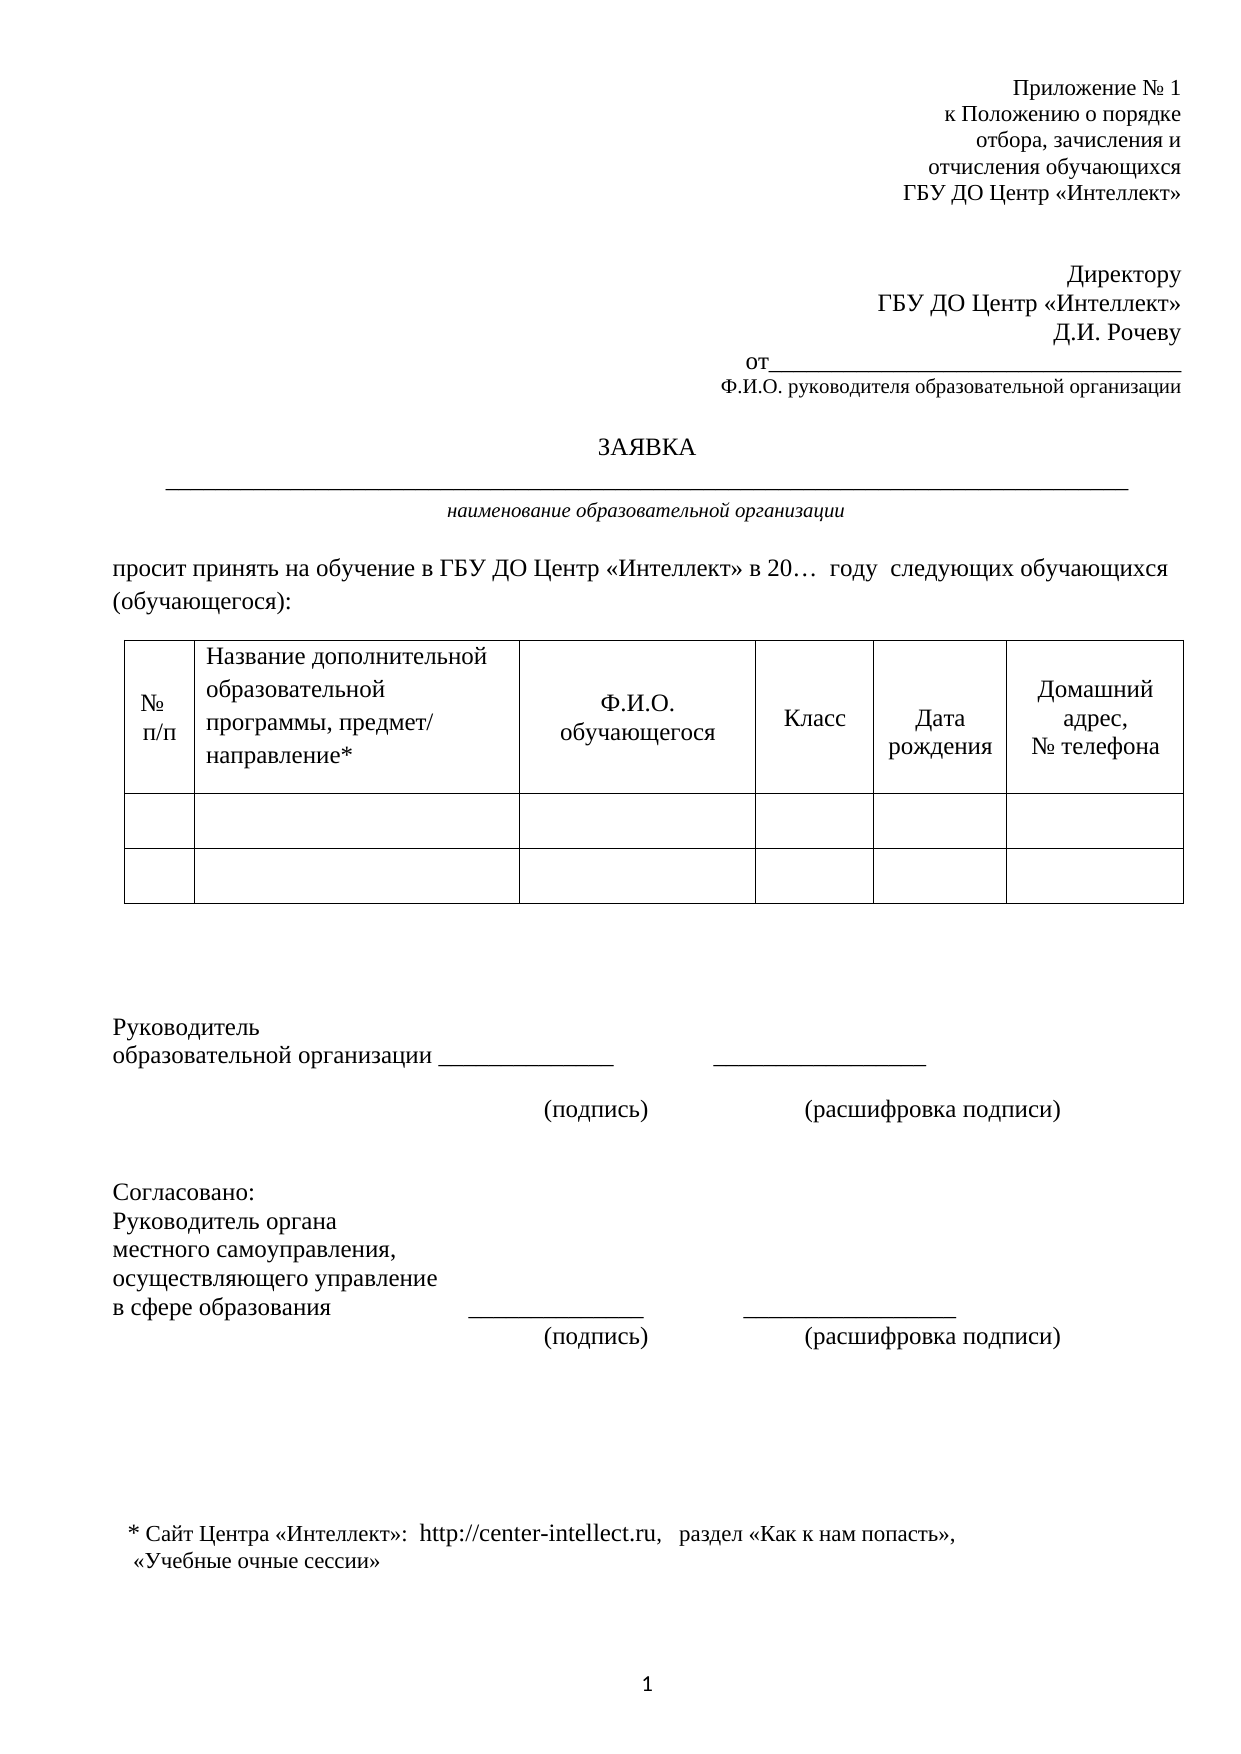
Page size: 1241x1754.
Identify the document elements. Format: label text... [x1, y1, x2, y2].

text (подпись) (расшифровка подписи) [112, 1094, 1181, 1123]
text наименование образовательной организации [112, 498, 1181, 522]
table_cell [1007, 849, 1183, 903]
table_cell [756, 849, 873, 903]
table_cell [756, 794, 873, 848]
table_header Название дополнительной образовательной программы, предмет/ направление* [195, 641, 519, 793]
text (подпись) (расшифровка подписи) [112, 1321, 1181, 1349]
text к Положению о порядке [112, 100, 1181, 127]
table_cell [520, 849, 755, 903]
text образовательной организации ______________ _________________ [112, 1041, 1182, 1069]
text осуществляющего управление [112, 1263, 1182, 1292]
text «Учебные очные сессии» [127, 1547, 1181, 1573]
text просит принять на обучение в ГБУ ДО Центр «Интеллект» в 20… году следующих обучающихся (обучающегося): [112, 553, 1181, 614]
text в сфере образования ______________ _________________ [112, 1292, 1182, 1321]
table_cell [195, 794, 519, 848]
text Согласовано: [112, 1177, 1182, 1206]
table_header № п/п [125, 641, 194, 793]
text Д.И. Рочеву от_________________________________ [733, 317, 1181, 374]
table_cell [1007, 794, 1183, 848]
text отчисления обучающихся [880, 153, 1181, 179]
text Приложение № 1 [112, 74, 1181, 100]
table_cell [125, 794, 194, 848]
table_cell [125, 849, 194, 903]
table_cell [874, 849, 1006, 903]
text ЗАЯВКА [112, 432, 1181, 460]
table_header Класс [756, 641, 873, 793]
text Ф.И.О. руководителя образовательной организации [674, 374, 1181, 398]
text отбора, зачисления и [880, 127, 1181, 153]
text Директору [733, 259, 1181, 288]
text ГБУ ДО Центр «Интеллект» [880, 179, 1181, 206]
text ГБУ ДО Центр «Интеллект» [733, 288, 1181, 317]
table_cell [874, 794, 1006, 848]
table_header Домашний адрес, № телефона [1007, 641, 1183, 793]
table_cell [195, 849, 519, 903]
text _____________________________________________________________________________ [112, 464, 1181, 493]
table_cell [520, 794, 755, 848]
text * Сайт Центра «Интеллект»: http://center-intellect.ru, раздел «Как к нам попасть», [127, 1518, 1181, 1547]
table_header Ф.И.О. обучающегося [520, 641, 755, 793]
text Руководитель органа местного самоуправления, [112, 1206, 1182, 1263]
table_header Дата рождения [874, 641, 1006, 793]
text Руководитель [112, 1012, 1182, 1041]
